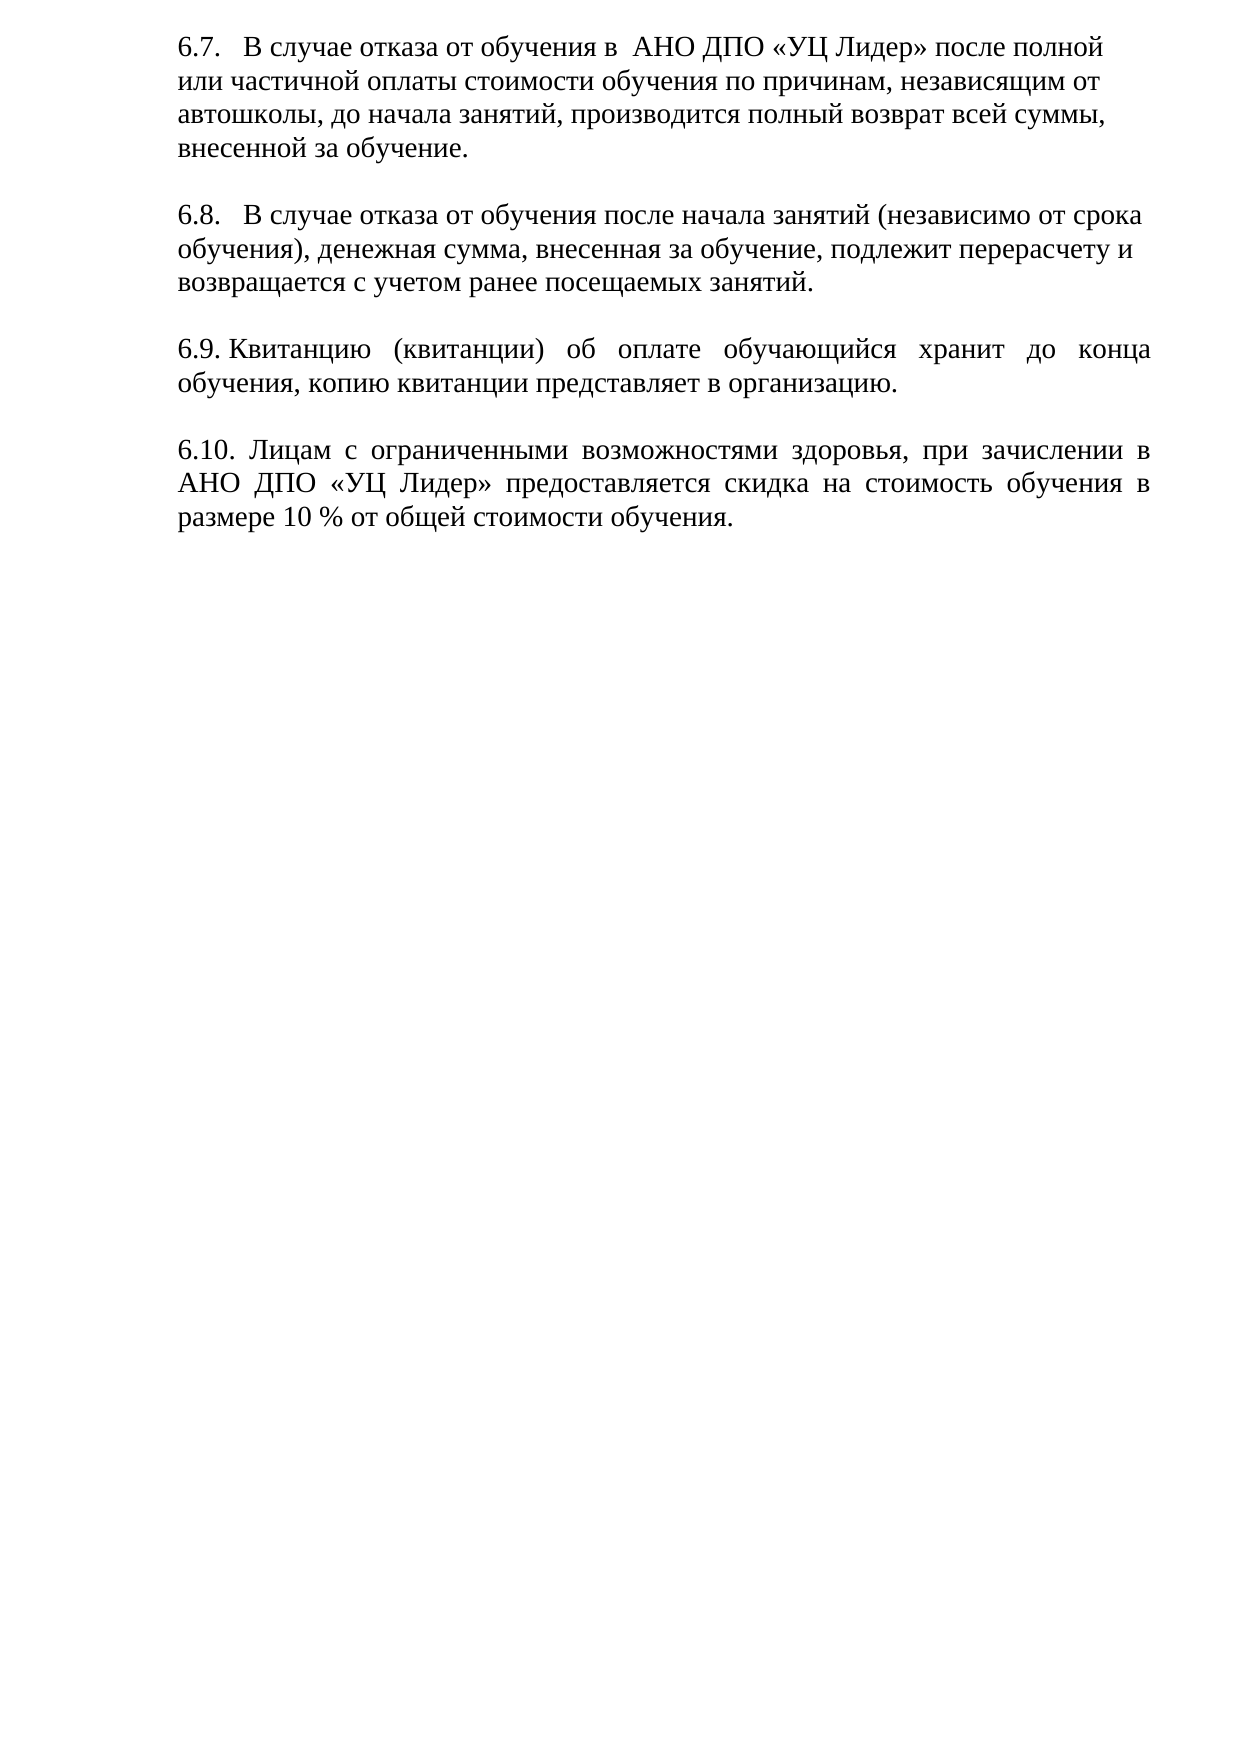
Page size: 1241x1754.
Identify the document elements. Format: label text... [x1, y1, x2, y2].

text 6.10. Лицам с ограниченными возможностями здоровья, при зачислении в АНО ДПО «УЦ Лидер» предоставляется скидка на стоимость обучения в размере 10 % от общей стоимости обучения. [177, 432, 1152, 533]
text 6.7. В случае отказа от обучения в АНО ДПО «УЦ Лидер» после полной или частичной оплаты стоимости обучения по причинам, независящим от автошколы, до начала занятий, производится полный возврат всей суммы, внесенной за обучение. 6.8. В случае отказа от обучения после начала занятий (независимо от срока обучения), денежная сумма, внесенная за обучение, подлежит перерасчету и возвращается с учетом ранее посещаемых занятий. [177, 29, 1145, 298]
text 6.9. Квитанцию (квитанции) об оплате обучающийся хранит до конца обучения, копию квитанции представляет в организацию. [177, 331, 1152, 398]
